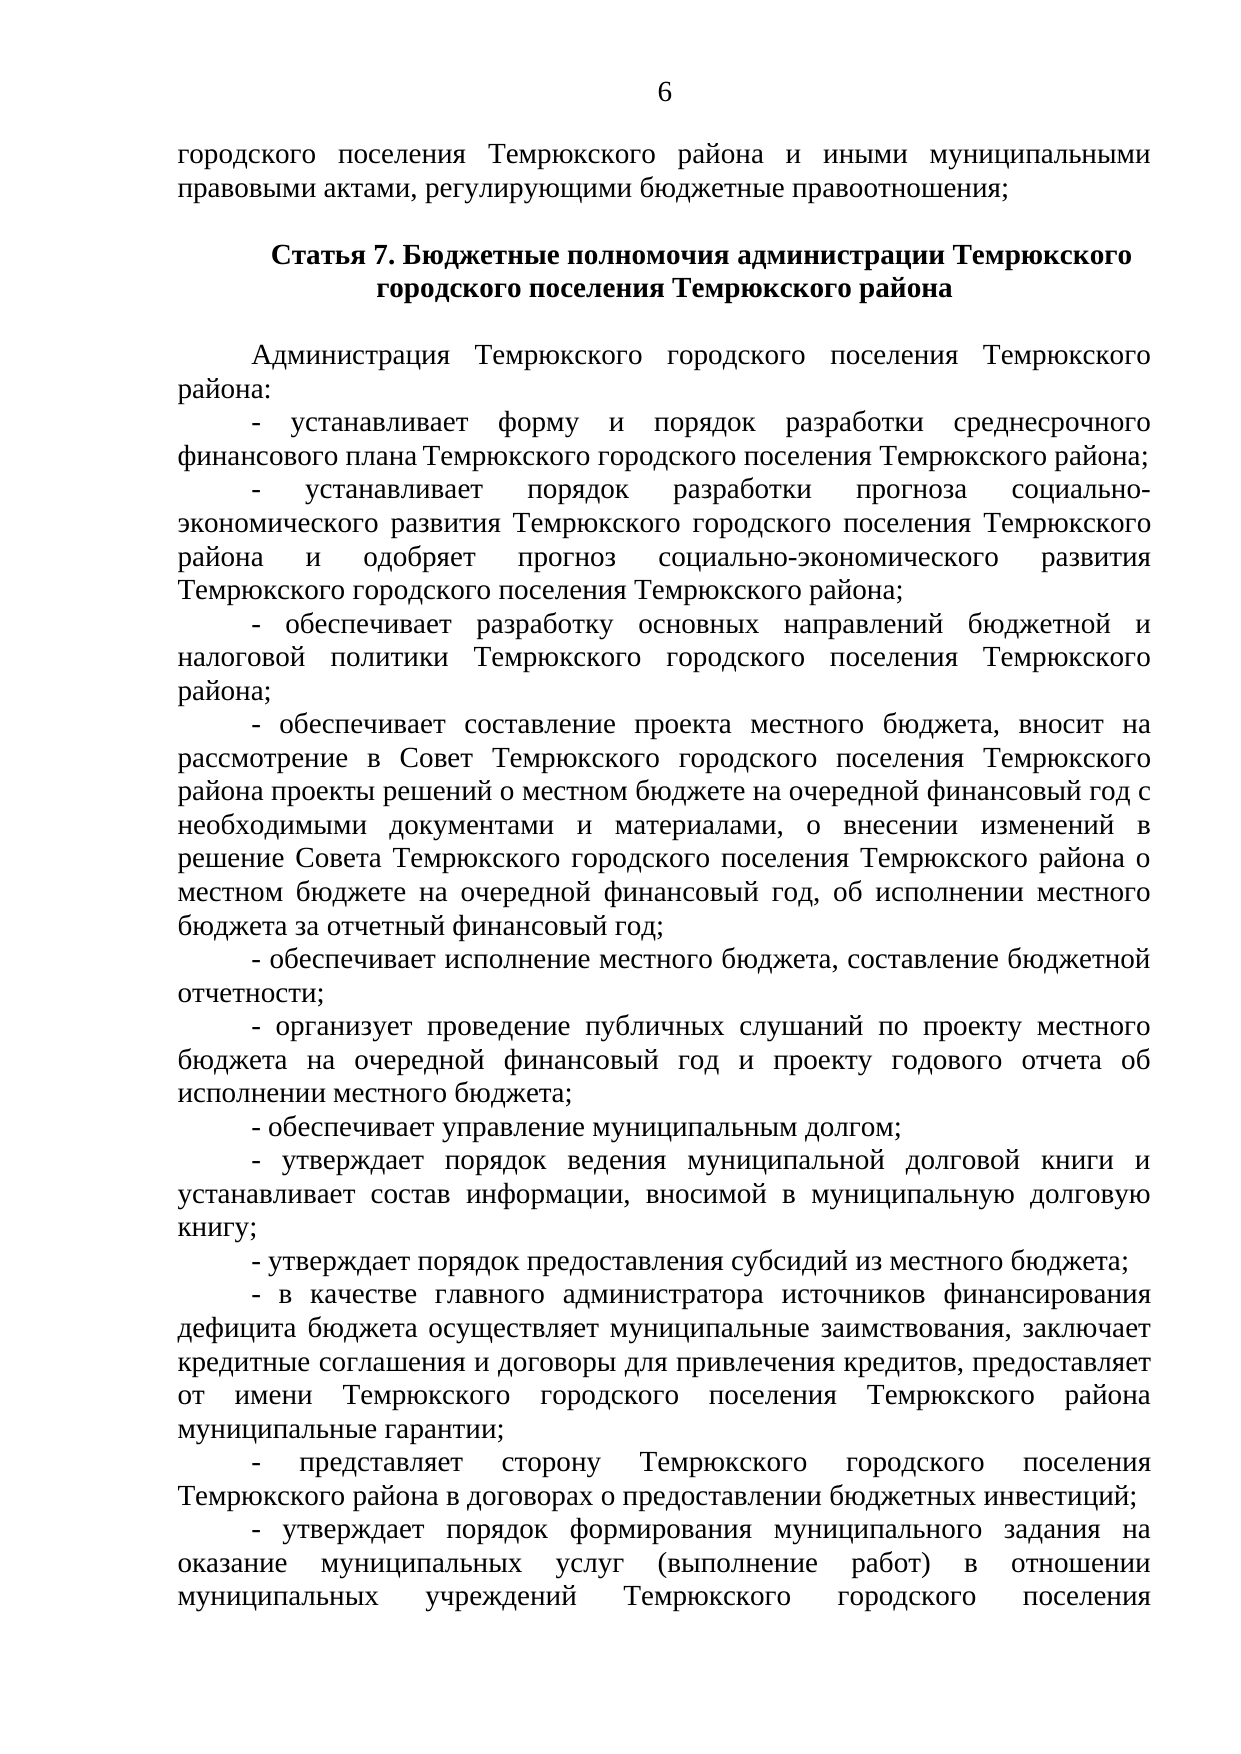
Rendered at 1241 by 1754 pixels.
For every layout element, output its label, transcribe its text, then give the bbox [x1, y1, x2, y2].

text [177, 136, 1152, 203]
text - обеспечивает управление муниципальным долгом; [177, 1109, 1152, 1142]
text - организует проведение публичных слушаний по проекту местного бюджета на очередной финансовый год и проекту годового отчета об исполнении местного бюджета; [177, 1008, 1152, 1109]
text - устанавливает форму и порядок разработки среднесрочного финансового плана Темрюкского городского поселения Темрюкского района; [177, 404, 1152, 472]
text Администрация Темрюкского городского поселения Темрюкского района: [177, 337, 1152, 404]
text - обеспечивает исполнение местного бюджета, составление бюджетной отчетности; [177, 941, 1152, 1008]
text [177, 1511, 1152, 1612]
text - утверждает порядок предоставления субсидий из местного бюджета; [177, 1243, 1152, 1277]
text - в качестве главного администратора источников финансирования дефицита бюджета осуществляет муниципальные заимствования, заключает кредитные соглашения и договоры для привлечения кредитов, предоставляет от имени Темрюкского городского поселения Темрюкского района муниципальные гарантии; [177, 1277, 1152, 1444]
text - обеспечивает составление проекта местного бюджета, вносит на рассмотрение в Совет Темрюкского городского поселения Темрюкского района проекты решений о местном бюджете на очередной финансовый год с необходимыми документами и материалами, о внесении изменений в решение Совета Темрюкского городского поселения Темрюкского района о местном бюджете на очередной финансовый год, об исполнении местного бюджета за отчетный финансовый год; [177, 706, 1152, 941]
text - устанавливает порядок разработки прогноза социально-экономического развития Темрюкского городского поселения Темрюкского района и одобряет прогноз социально-экономического развития Темрюкского городского поселения Темрюкского района; [177, 472, 1152, 606]
text - обеспечивает разработку основных направлений бюджетной и налоговой политики Темрюкского городского поселения Темрюкского района; [177, 606, 1152, 706]
text - утверждает порядок ведения муниципальной долговой книги и устанавливает состав информации, вносимой в муниципальную долговую книгу; [177, 1142, 1152, 1243]
text Статья 7. Бюджетные полномочия администрации Темрюкского городского поселения Темрюкского района [177, 237, 1152, 304]
text - представляет сторону Темрюкского городского поселения Темрюкского района в договорах о предоставлении бюджетных инвестиций; [177, 1444, 1152, 1511]
